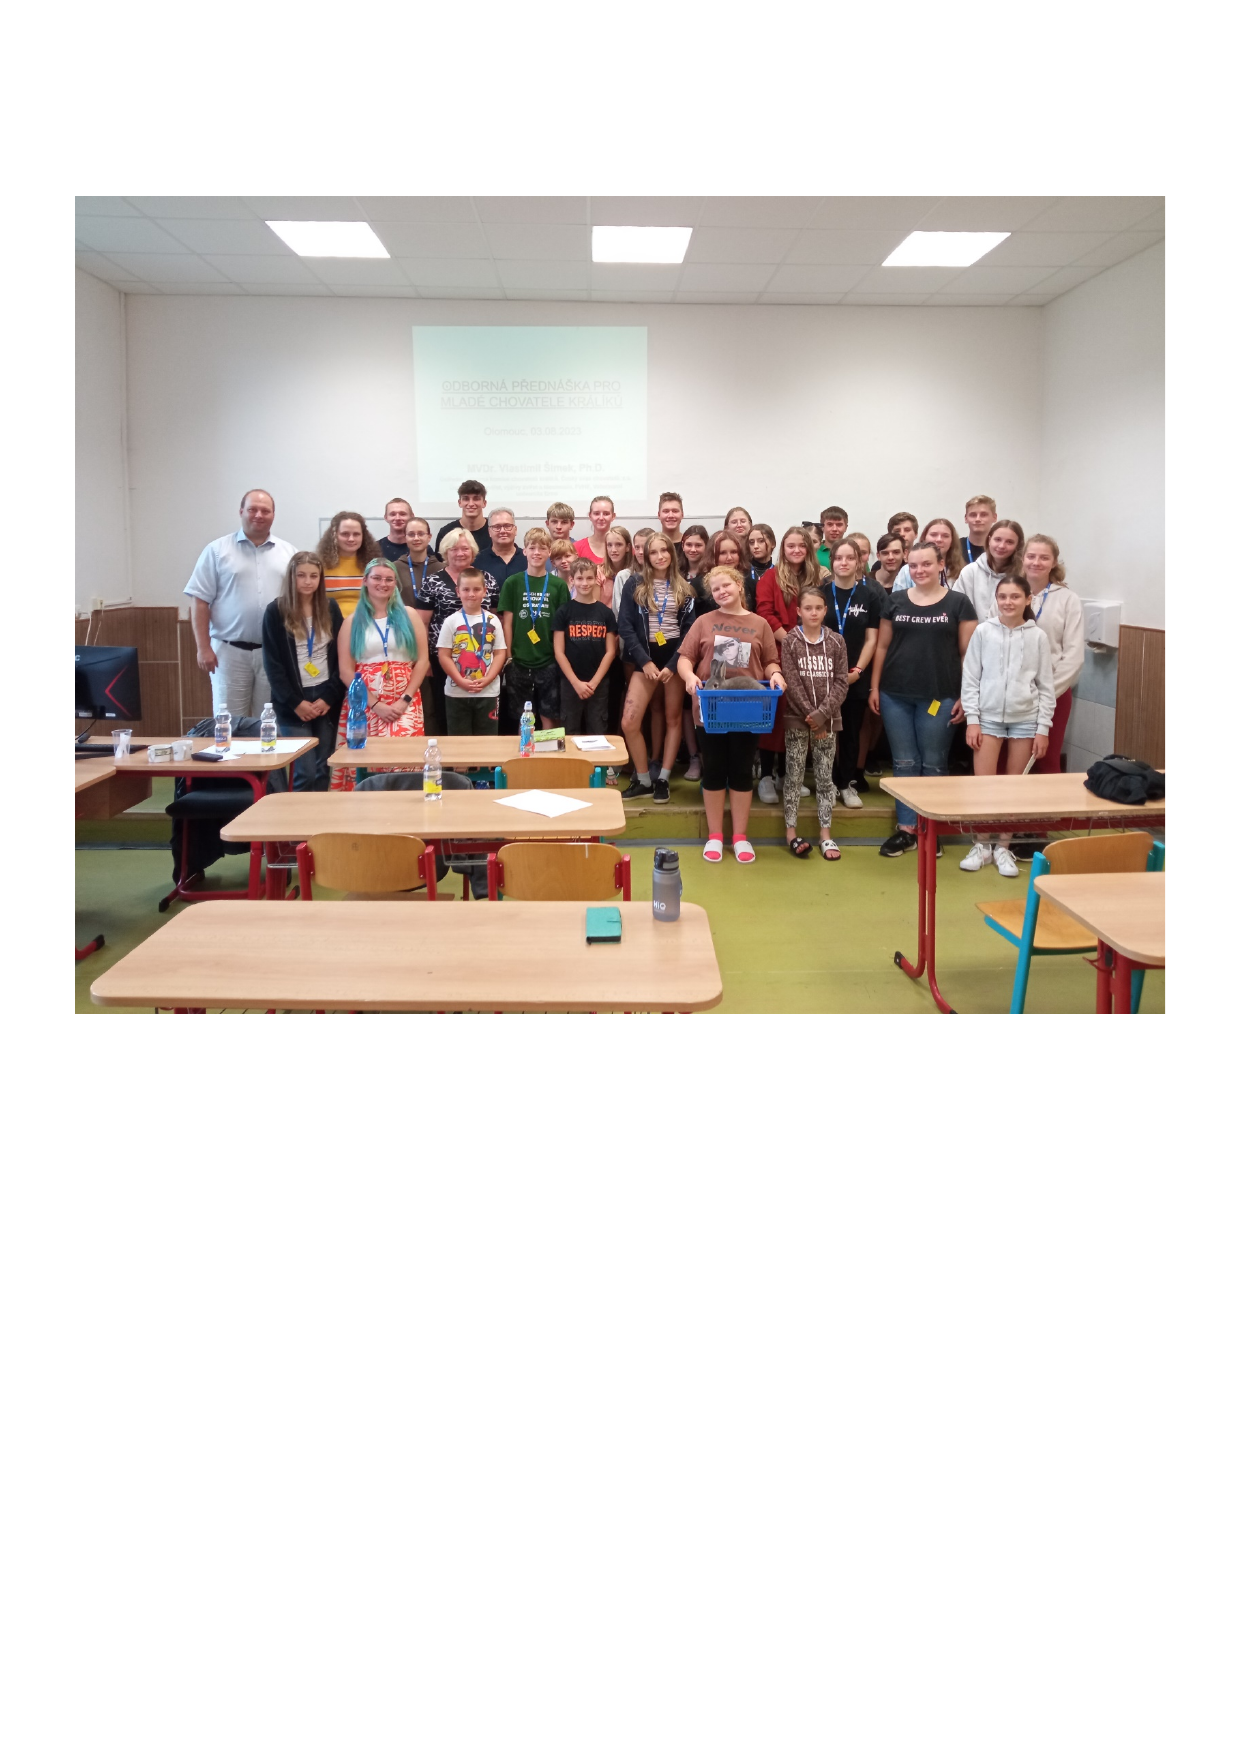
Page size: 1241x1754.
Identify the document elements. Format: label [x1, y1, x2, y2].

picture [75, 196, 1166, 1014]
